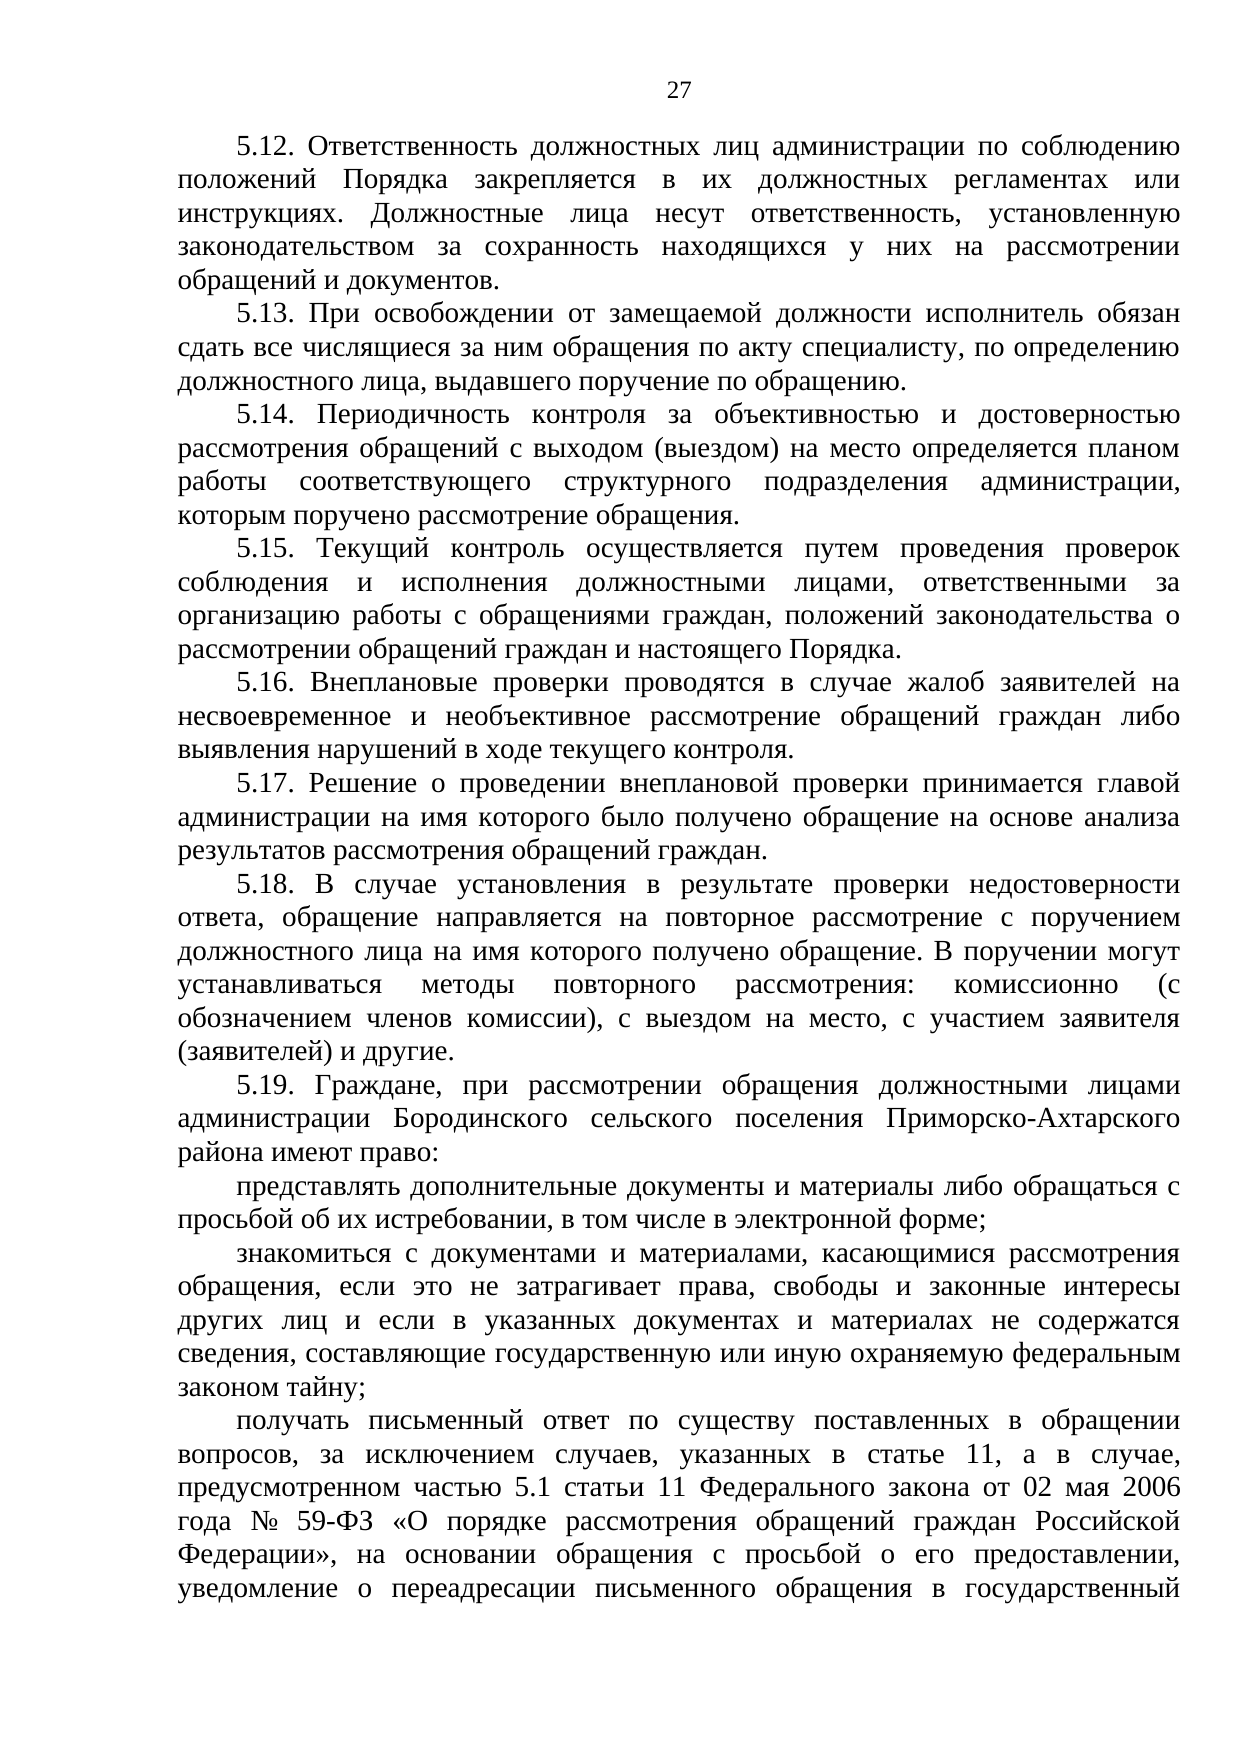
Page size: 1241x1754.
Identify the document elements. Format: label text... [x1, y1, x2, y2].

text 5.15. Текущий контроль осуществляется путем проведения проверок соблюдения и исполнения должностными лицами, ответственными за организацию работы с обращениями граждан, положений законодательства о рассмотрении обращений граждан и настоящего Порядка. [177, 530, 1181, 664]
text представлять дополнительные документы и материалы либо обращаться с просьбой об их истребовании, в том числе в электронной форме; [177, 1168, 1181, 1235]
text 5.19. Граждане, при рассмотрении обращения должностными лицами администрации Бородинского сельского поселения Приморско-Ахтарского района имеют право: [177, 1067, 1181, 1168]
text 5.16. Внеплановые проверки проводятся в случае жалоб заявителей на несвоевременное и необъективное рассмотрение обращений граждан либо выявления нарушений в ходе текущего контроля. [177, 664, 1181, 765]
text 5.17. Решение о проведении внеплановой проверки принимается главой администрации на имя которого было получено обращение на основе анализа результатов рассмотрения обращений граждан. [177, 765, 1181, 866]
text 5.14. Периодичность контроля за объективностью и достоверностью рассмотрения обращений с выходом (выездом) на место определяется планом работы соответствующего структурного подразделения администрации, которым поручено рассмотрение обращения. [177, 396, 1181, 530]
text 5.13. При освобождении от замещаемой должности исполнитель обязан сдать все числящиеся за ним обращения по акту специалисту, по определению должностного лица, выдавшего поручение по обращению. [177, 296, 1181, 396]
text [177, 1402, 1181, 1604]
text знакомиться с документами и материалами, касающимися рассмотрения обращения, если это не затрагивает права, свободы и законные интересы других лиц и если в указанных документах и материалах не содержатся сведения, составляющие государственную или иную охраняемую федеральным законом тайну; [177, 1235, 1181, 1402]
text 5.12. Ответственность должностных лиц администрации по соблюдению положений Порядка закрепляется в их должностных регламентах или инструкциях. Должностные лица несут ответственность, установленную законодательством за сохранность находящихся у них на рассмотрении обращений и документов. [177, 128, 1181, 296]
text 5.18. В случае установления в результате проверки недостоверности ответа, обращение направляется на повторное рассмотрение с поручением должностного лица на имя которого получено обращение. В поручении могут устанавливаться методы повторного рассмотрения: комиссионно (с обозначением членов комиссии), с выездом на место, с участием заявителя (заявителей) и другие. [177, 866, 1181, 1067]
